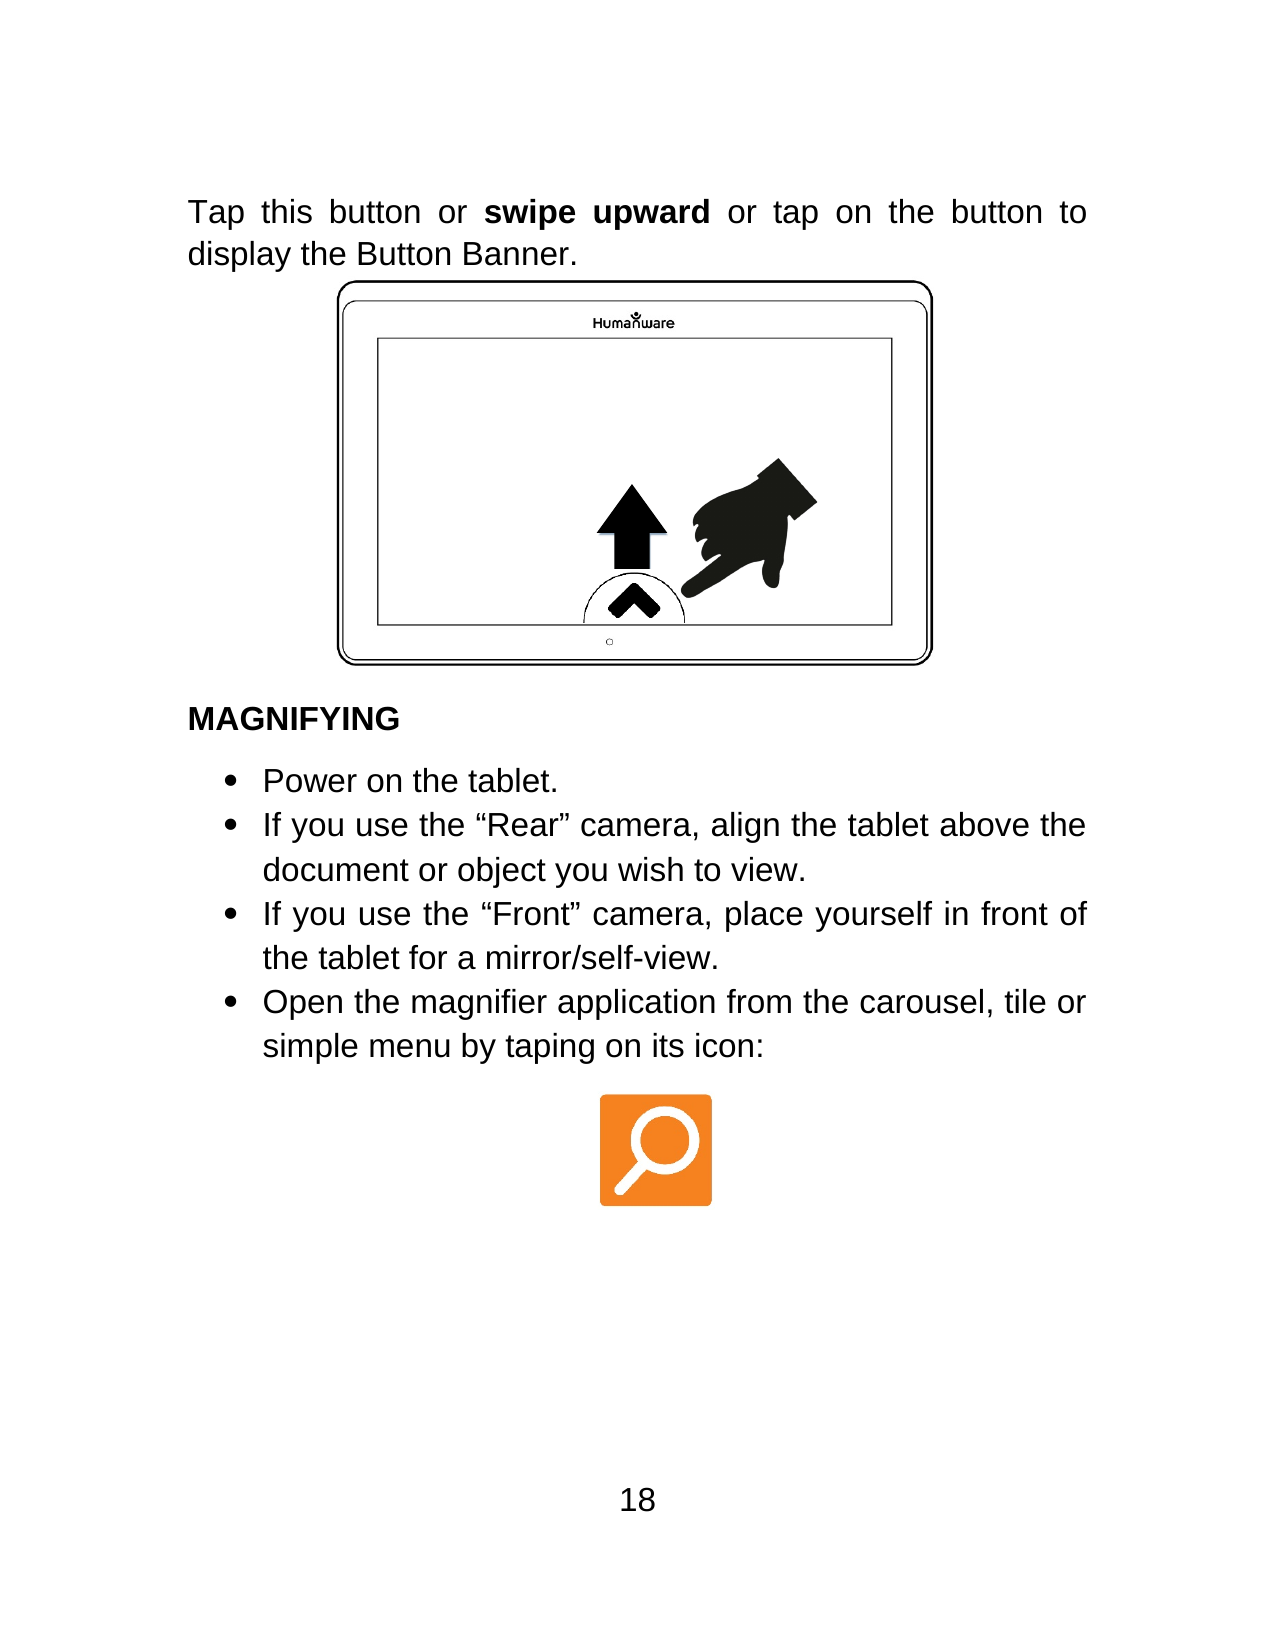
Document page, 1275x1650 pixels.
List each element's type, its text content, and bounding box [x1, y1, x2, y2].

text Tap this button or swipe upward or tap on the button to display the Button Banner. [187, 192, 1087, 272]
list Open the magnifier application from the carousel, tile or simple menu by taping on its icon: [225, 982, 1087, 1065]
picture [333, 276, 936, 668]
list Power on the tablet. [225, 761, 1087, 799]
subtitle Magnifying [187, 699, 1087, 737]
list If you use the “Front” camera, place yourself in front of the tablet for a mirror/self-view. [225, 894, 1087, 976]
picture [597, 1091, 715, 1210]
list If you use the “Rear” camera, align the tablet above the document or object you wish to view. [225, 805, 1087, 888]
